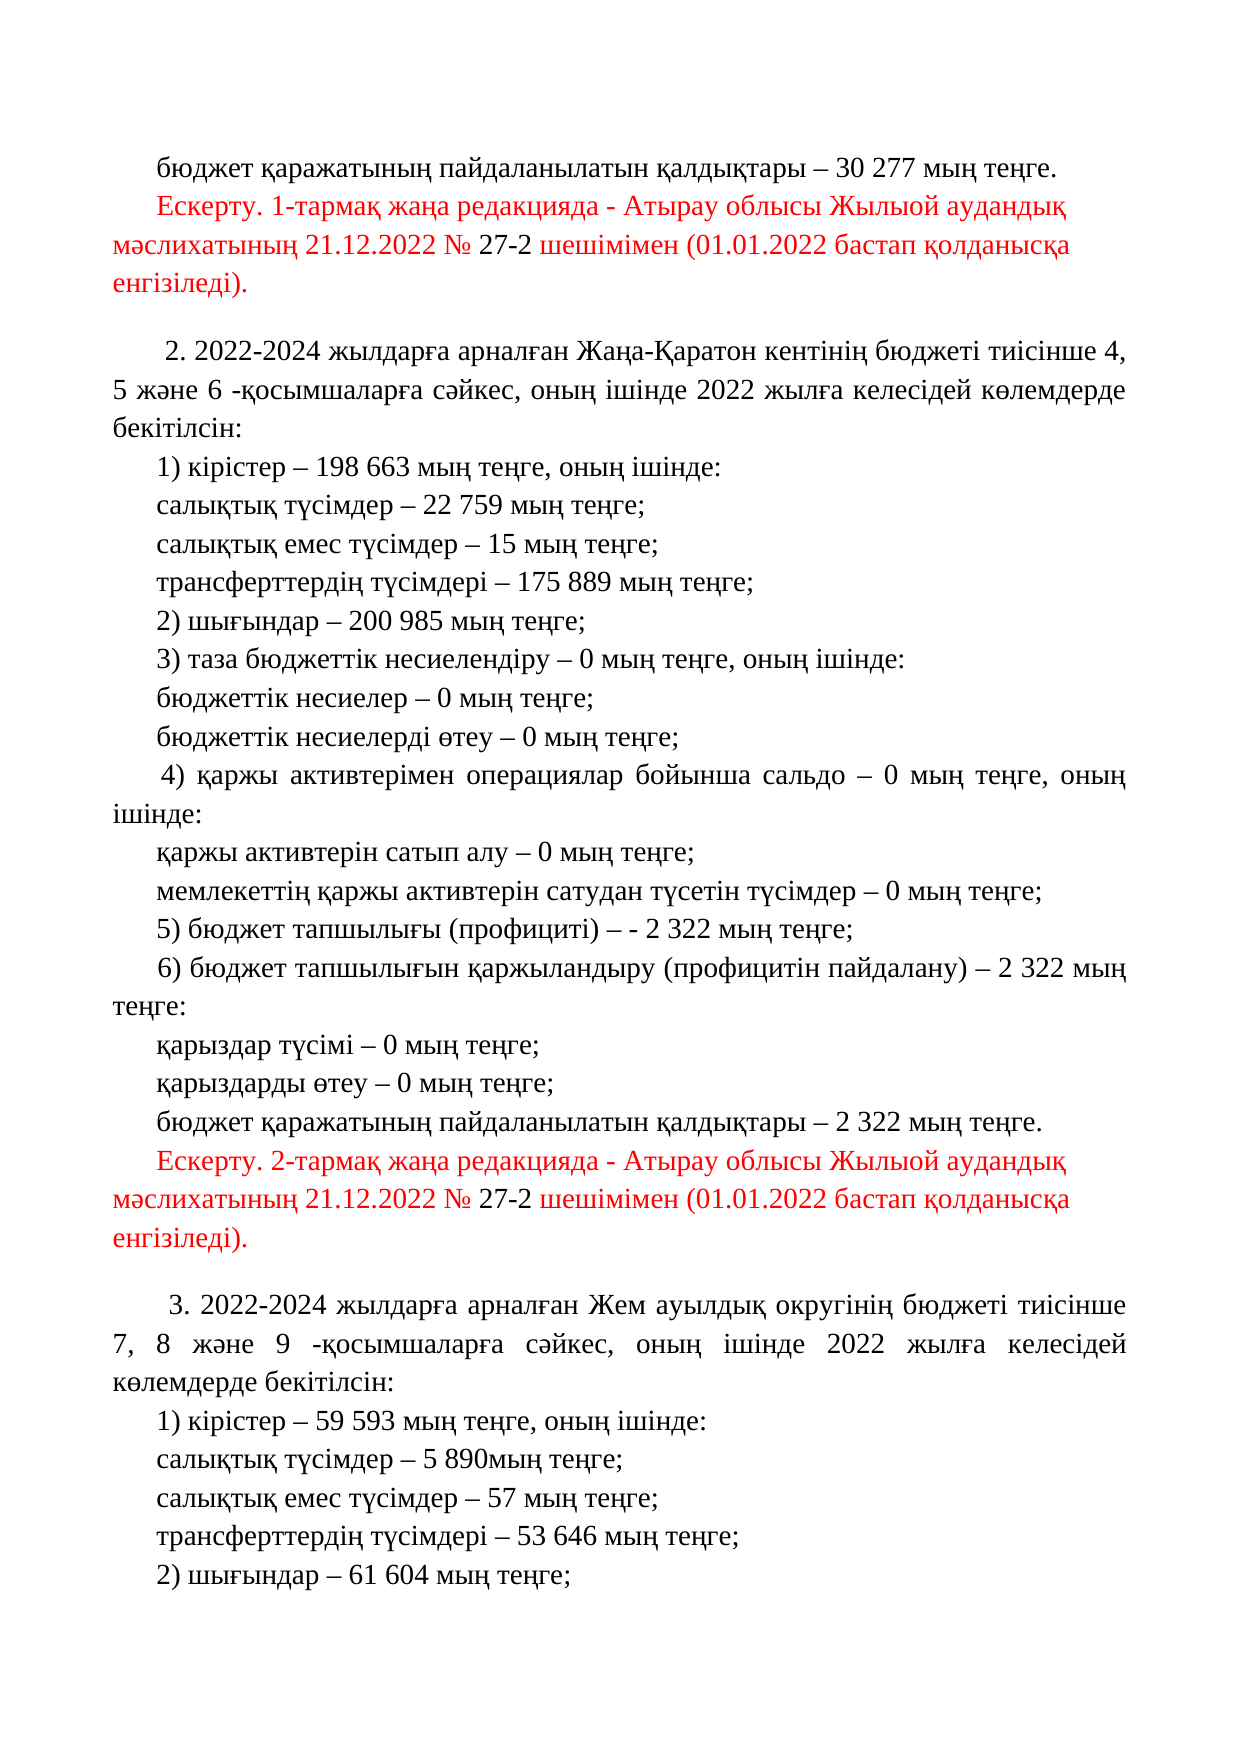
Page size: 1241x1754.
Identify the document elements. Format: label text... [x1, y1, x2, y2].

text Ескерту. 1-тармақ жаңа редакцияда - Атырау облысы Жылыой аудандық мәслихатының 21.12.2022 № 27-2 шешімімен (01.01.2022 бастап қолданысқа енгізіледі). [112, 188, 1128, 329]
text бюджеттік несиелер – 0 мың теңге; [112, 680, 1128, 714]
text 3. 2022-2024 жылдарға арналған Жем ауылдық округінің бюджеті тиісінше 7, 8 және 9 -қосымшаларға сәйкес, оның ішінде 2022 жылға келесідей көлемдерде бекітілсін: [112, 1287, 1128, 1398]
text салықтық емес түсімдер – 15 мың теңге; [112, 526, 1128, 559]
text салықтық емес түсімдер – 57 мың теңге; [112, 1480, 1128, 1513]
text мемлекеттің қаржы активтерін сатудан түсетін түсімдер – 0 мың теңге; [112, 873, 1128, 906]
text бюджеттік несиелерді өтеу – 0 мың теңге; [112, 719, 1128, 752]
text салықтық түсімдер – 22 759 мың теңге; [112, 487, 1128, 521]
text 1) кірістер – 198 663 мың теңге, оның ішінде: [112, 449, 1128, 482]
text бюджет қаражатының пайдаланылатын қалдықтары – 2 322 мың теңге. [112, 1104, 1128, 1138]
text 2. 2022-2024 жылдарға арналған Жаңа-Қаратон кентінің бюджеті тиісінше 4, 5 және 6 -қосымшаларға сәйкес, оның ішінде 2022 жылға келесідей көлемдерде бекітілсін: [112, 333, 1128, 444]
text 5) бюджет тапшылығы (профициті) – - 2 322 мың теңге; [112, 911, 1128, 945]
text 2) шығындар – 61 604 мың теңге; [112, 1557, 1128, 1591]
text 6) бюджет тапшылығын қаржыландыру (профицитін пайдалану) – 2 322 мың теңге: [112, 950, 1128, 1022]
text трансферттердің түсімдері – 175 889 мың теңге; [112, 564, 1128, 598]
text Ескерту. 2-тармақ жаңа редакцияда - Атырау облысы Жылыой аудандық мәслихатының 21.12.2022 № 27-2 шешімімен (01.01.2022 бастап қолданысқа енгізіледі). [112, 1143, 1128, 1283]
text қарыздарды өтеу – 0 мың теңге; [112, 1066, 1128, 1099]
text салықтық түсімдер – 5 890мың теңге; [112, 1441, 1128, 1475]
text 4) қаржы активтерімен операциялар бойынша сальдо – 0 мың теңге, оның ішінде: [112, 757, 1128, 829]
text 1) кірістер – 59 593 мың теңге, оның ішінде: [112, 1403, 1128, 1436]
text 2) шығындар – 200 985 мың теңге; [112, 603, 1128, 637]
text трансферттердің түсімдері – 53 646 мың теңге; [112, 1518, 1128, 1552]
text қарыздар түсімі – 0 мың теңге; [112, 1027, 1128, 1061]
text қаржы активтерін сатып алу – 0 мың теңге; [112, 834, 1128, 868]
text бюджет қаражатының пайдаланылатын қалдықтары – 30 277 мың теңге. [112, 150, 1128, 183]
text 3) таза бюджеттік несиелендіру – 0 мың теңге, оның ішінде: [112, 642, 1128, 675]
